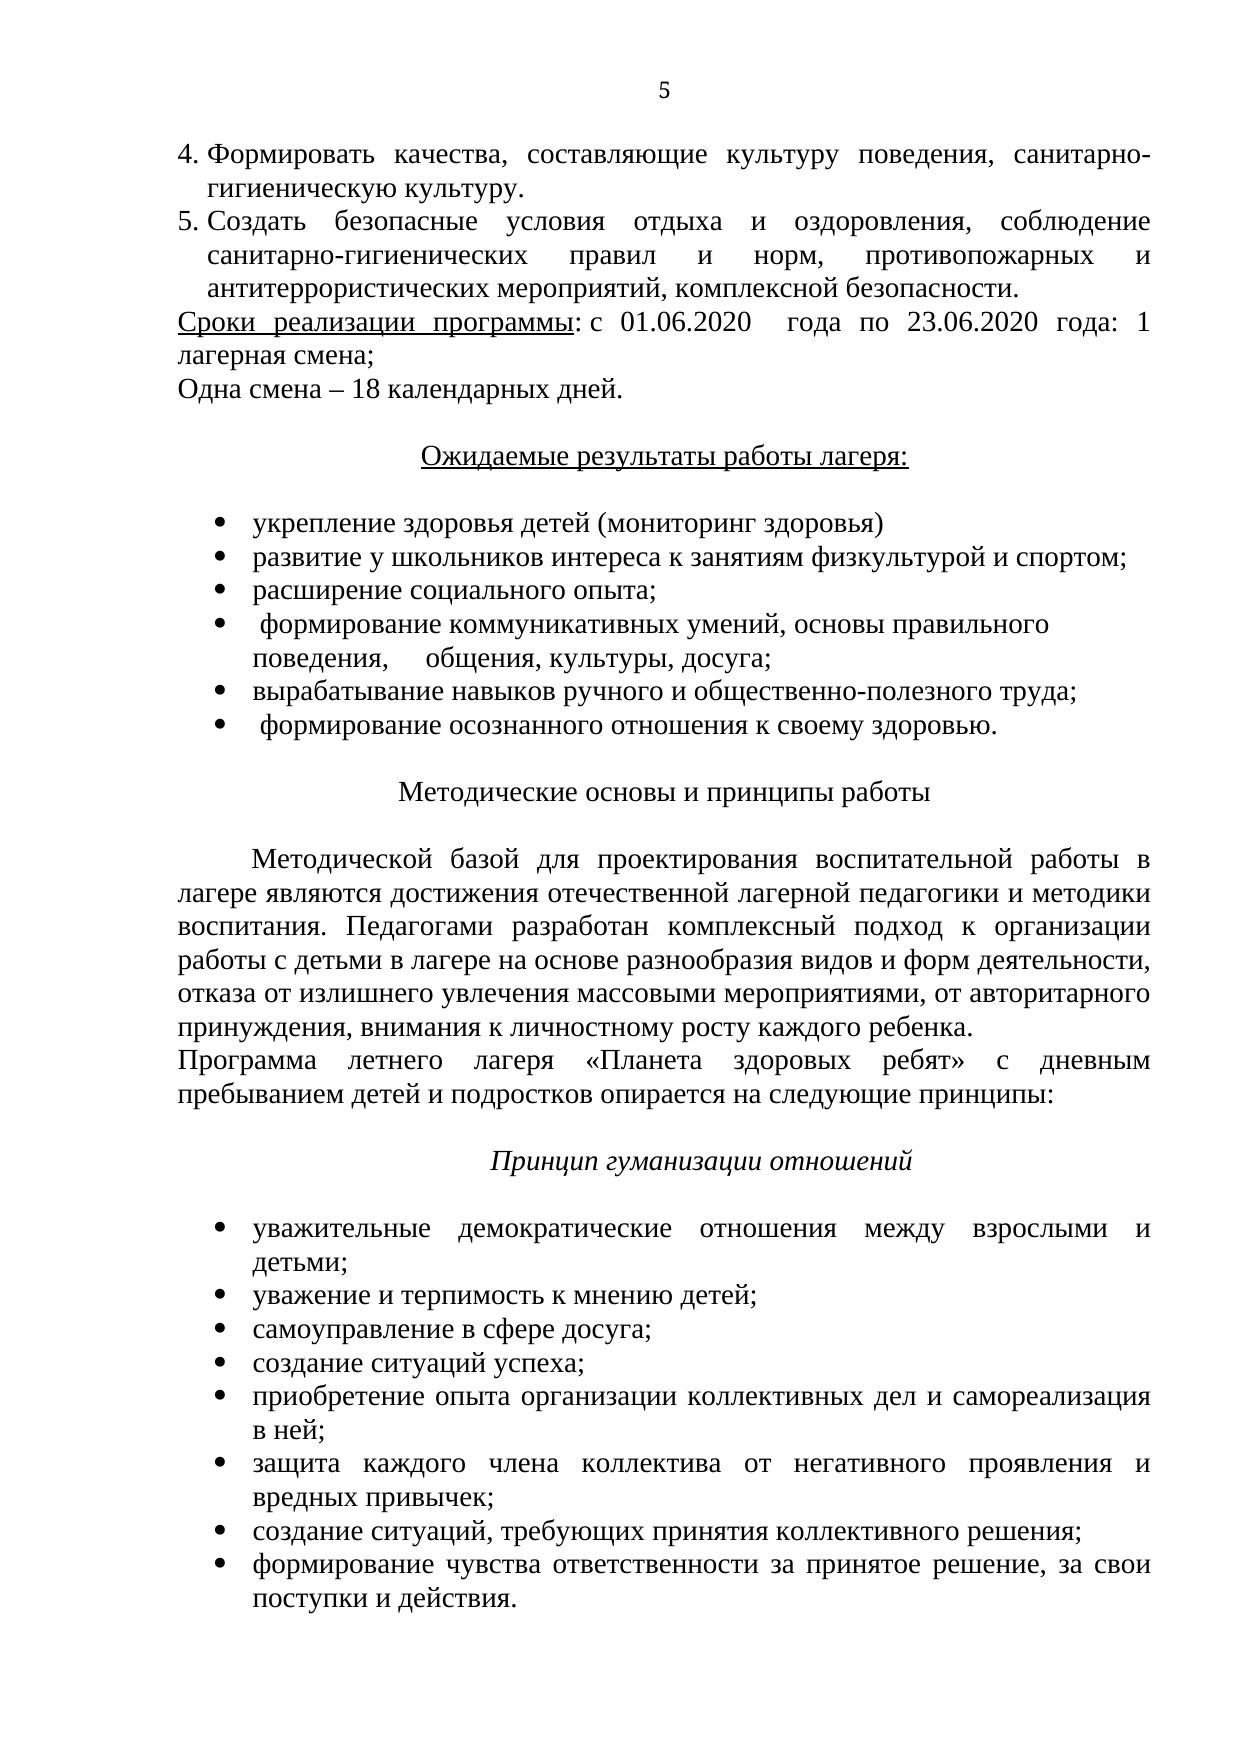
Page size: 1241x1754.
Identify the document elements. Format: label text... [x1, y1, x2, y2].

list создание ситуаций, требующих принятия коллективного решения; [215, 1513, 1152, 1546]
text Методической базой для проектирования воспитательной работы в лагере являются достижения отечественной лагерной педагогики и методики воспитания. Педагогами разработан комплексный подход к организации работы с детьми в лагере на основе разнообразия видов и форм деятельности, отказа от излишнего увлечения массовыми мероприятиями, от авторитарного принуждения, внимания к личностному росту каждого ребенка. [177, 841, 1152, 1042]
text Программа летнего лагеря «Планета здоровых ребят» с дневным пребыванием детей и подростков опирается на следующие принципы: [177, 1042, 1152, 1109]
list формирование осознанного отношения к своему здоровью. [215, 707, 1152, 741]
list расширение социального опыта; [215, 572, 1152, 606]
list укрепление здоровья детей (мониторинг здоровья) [215, 505, 1152, 539]
text Одна смена – 18 календарных дней. [177, 371, 1152, 404]
list формирование коммуникативных умений, основы правильного поведения, общения, культуры, досуга; [215, 606, 1152, 673]
list защита каждого члена коллектива от негативного проявления и вредных привычек; [215, 1446, 1152, 1513]
text Методические основы и принципы работы [177, 774, 1152, 808]
text Принцип гуманизации отношений [177, 1143, 1152, 1177]
list уважительные демократические отношения между взрослыми и детьми; [215, 1210, 1152, 1277]
list Создать безопасные условия отдыха и оздоровления, соблюдение санитарно-гигиенических правил и норм, противопожарных и антитеррористических мероприятий, комплексной безопасности. [177, 203, 1152, 304]
text Ожидаемые результаты работы лагеря: [177, 438, 1152, 472]
list формирование чувства ответственности за принятое решение, за свои поступки и действия. [215, 1546, 1152, 1613]
list развитие у школьников интереса к занятиям физкультурой и спортом; [215, 539, 1152, 572]
list вырабатывание навыков ручного и общественно-полезного труда; [215, 673, 1152, 707]
list приобретение опыта организации коллективных дел и самореализация в ней; [215, 1378, 1152, 1446]
list создание ситуаций успеха; [215, 1345, 1152, 1378]
list уважение и терпимость к мнению детей; [215, 1277, 1152, 1311]
text Сроки реализации программы: с 01.06.2020 года по 23.06.2020 года: 1 лагерная смена; [177, 304, 1152, 371]
list самоуправление в сфере досуга; [215, 1311, 1152, 1345]
list Формировать качества, составляющие культуру поведения, санитарно-гигиеническую культуру. [177, 136, 1152, 203]
